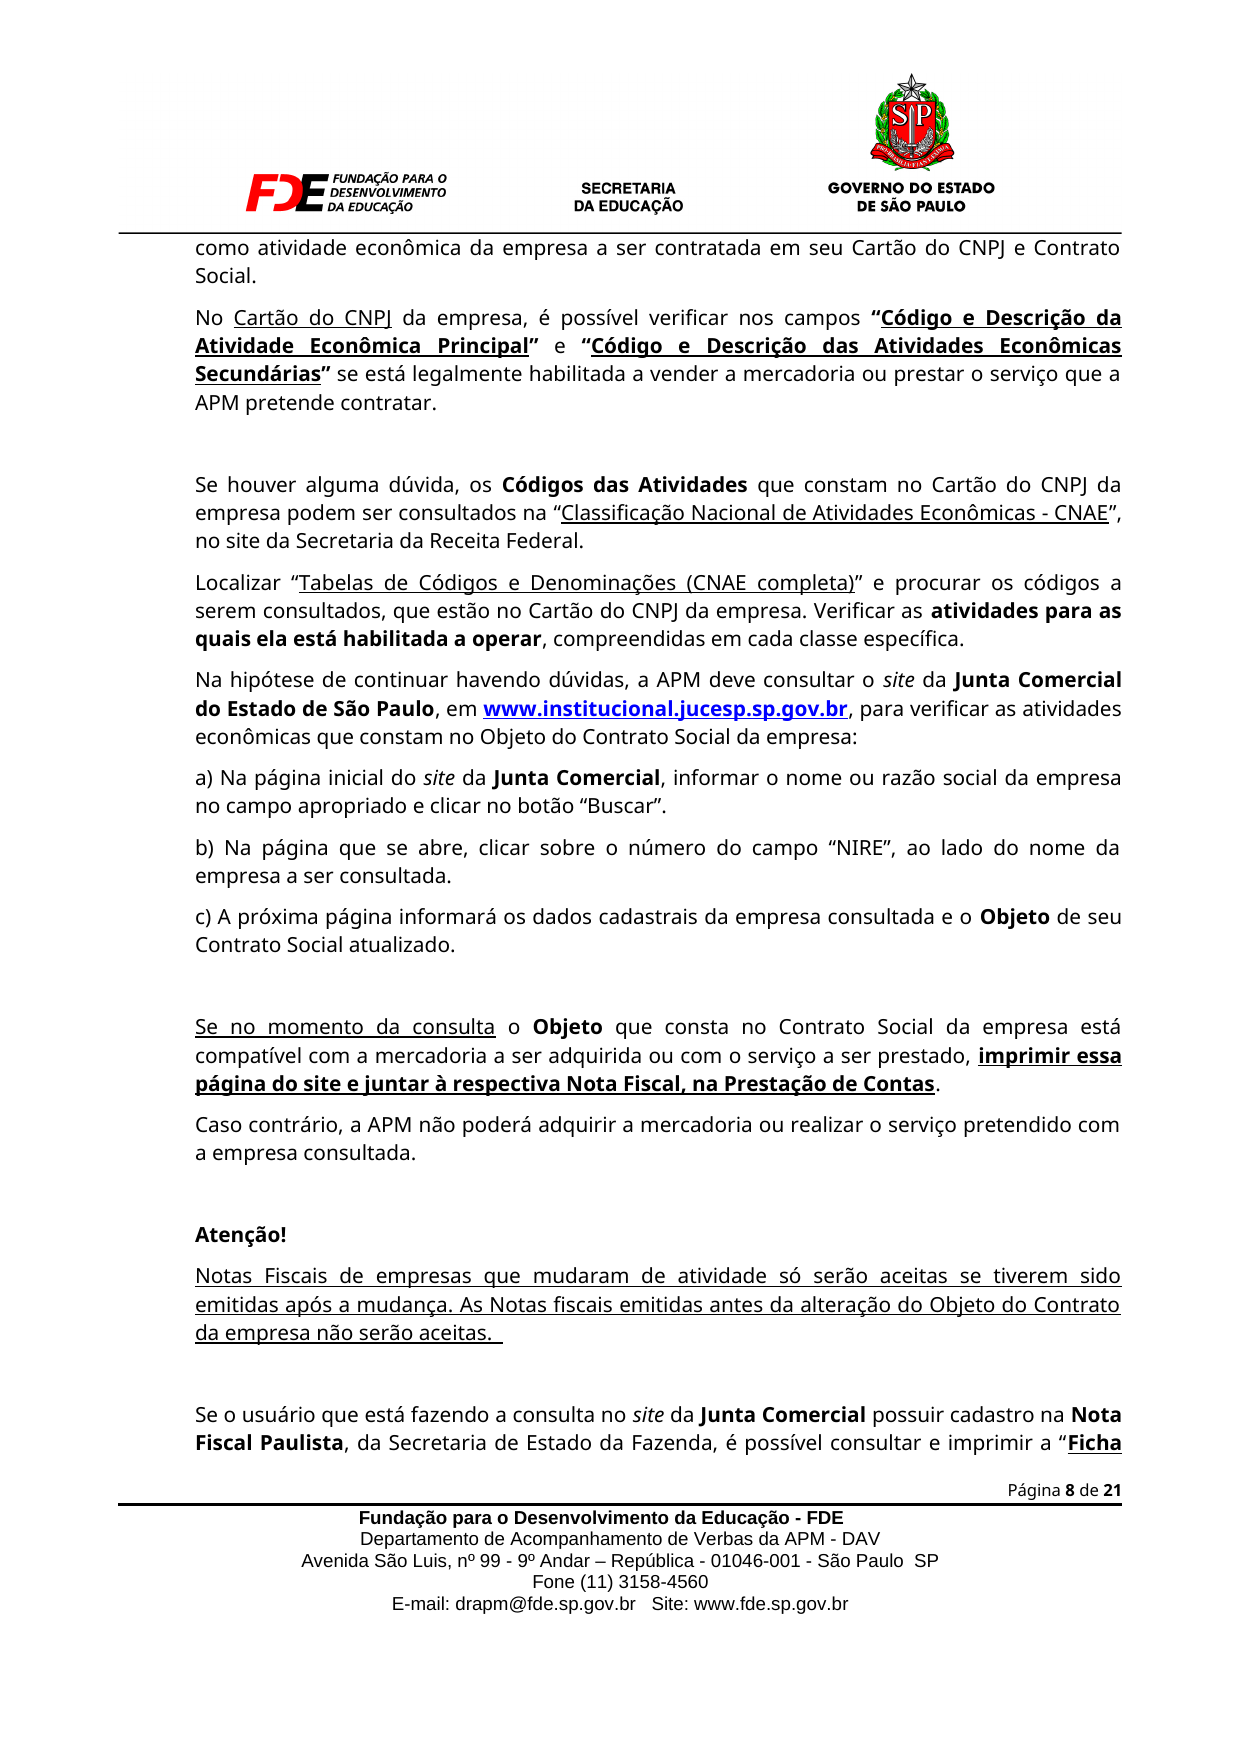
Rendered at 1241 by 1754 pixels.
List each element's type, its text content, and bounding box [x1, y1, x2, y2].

text Atenção! [195, 1220, 1122, 1249]
text Localizar “Tabelas de Códigos e Denominações (CNAE completa)” e procurar os códigos a serem consultados, que estão no Cartão do CNPJ da empresa. Verificar as atividades para as quais ela está habilitada a operar, compreendidas em cada classe específica. [195, 568, 1122, 653]
text Se houver alguma dúvida, os Códigos das Atividades que constam no Cartão do CNPJ da empresa podem ser consultados na “Classificação Nacional de Atividades Econômicas - CNAE”, no site da Secretaria da Receita Federal. [195, 470, 1122, 555]
text Na hipótese de continuar havendo dúvidas, a APM deve consultar o site da Junta Comercial do Estado de São Paulo, em www.institucional.jucesp.sp.gov.br, para verificar as atividades econômicas que constam no Objeto do Contrato Social da empresa: [195, 665, 1122, 751]
text b) Na página que se abre, clicar sobre o número do campo “NIRE”, ao lado do nome da empresa a ser consultada. [195, 833, 1122, 889]
text Notas Fiscais de empresas que mudaram de atividade só serão aceitas se tiverem sido emitidas após a mudança. As Notas fiscais emitidas antes da alteração do Objeto do Contrato da empresa não serão aceitas. [195, 1287, 1122, 1347]
text Se no momento da consulta o Objeto que consta no Contrato Social da empresa está compatível com a mercadoria a ser adquirida ou com o serviço a ser prestado, imprimir essa página do site e juntar à respectiva Nota Fiscal, na Prestação de Contas. [195, 1012, 1122, 1098]
text c) A próxima página informará os dados cadastrais da empresa consultada e o Objeto de seu Contrato Social atualizado. [195, 902, 1122, 959]
text No Cartão do CNPJ da empresa, é possível verificar nos campos “Código e Descrição da Atividade Econômica Principal” e “Código e Descrição das Atividades Econômicas Secundárias” se está legalmente habilitada a vender a mercadoria ou prestar o serviço que a APM pretende contratar. [195, 303, 1122, 416]
text Notas Fiscais de empresas que mudaram de atividade só serão aceitas se tiverem sido emitidas após a mudança. As Notas fiscais emitidas antes da alteração do Objeto do Contrato da empresa não serão aceitas. [195, 1261, 1122, 1286]
picture [118, 73, 1122, 234]
text a) Na página inicial do site da Junta Comercial, informar o nome ou razão social da empresa no campo apropriado e clicar no botão “Buscar”. [195, 763, 1122, 820]
text Caso contrário, a APM não poderá adquirir a mercadoria ou realizar o serviço pretendido com a empresa consultada. [195, 1110, 1122, 1167]
